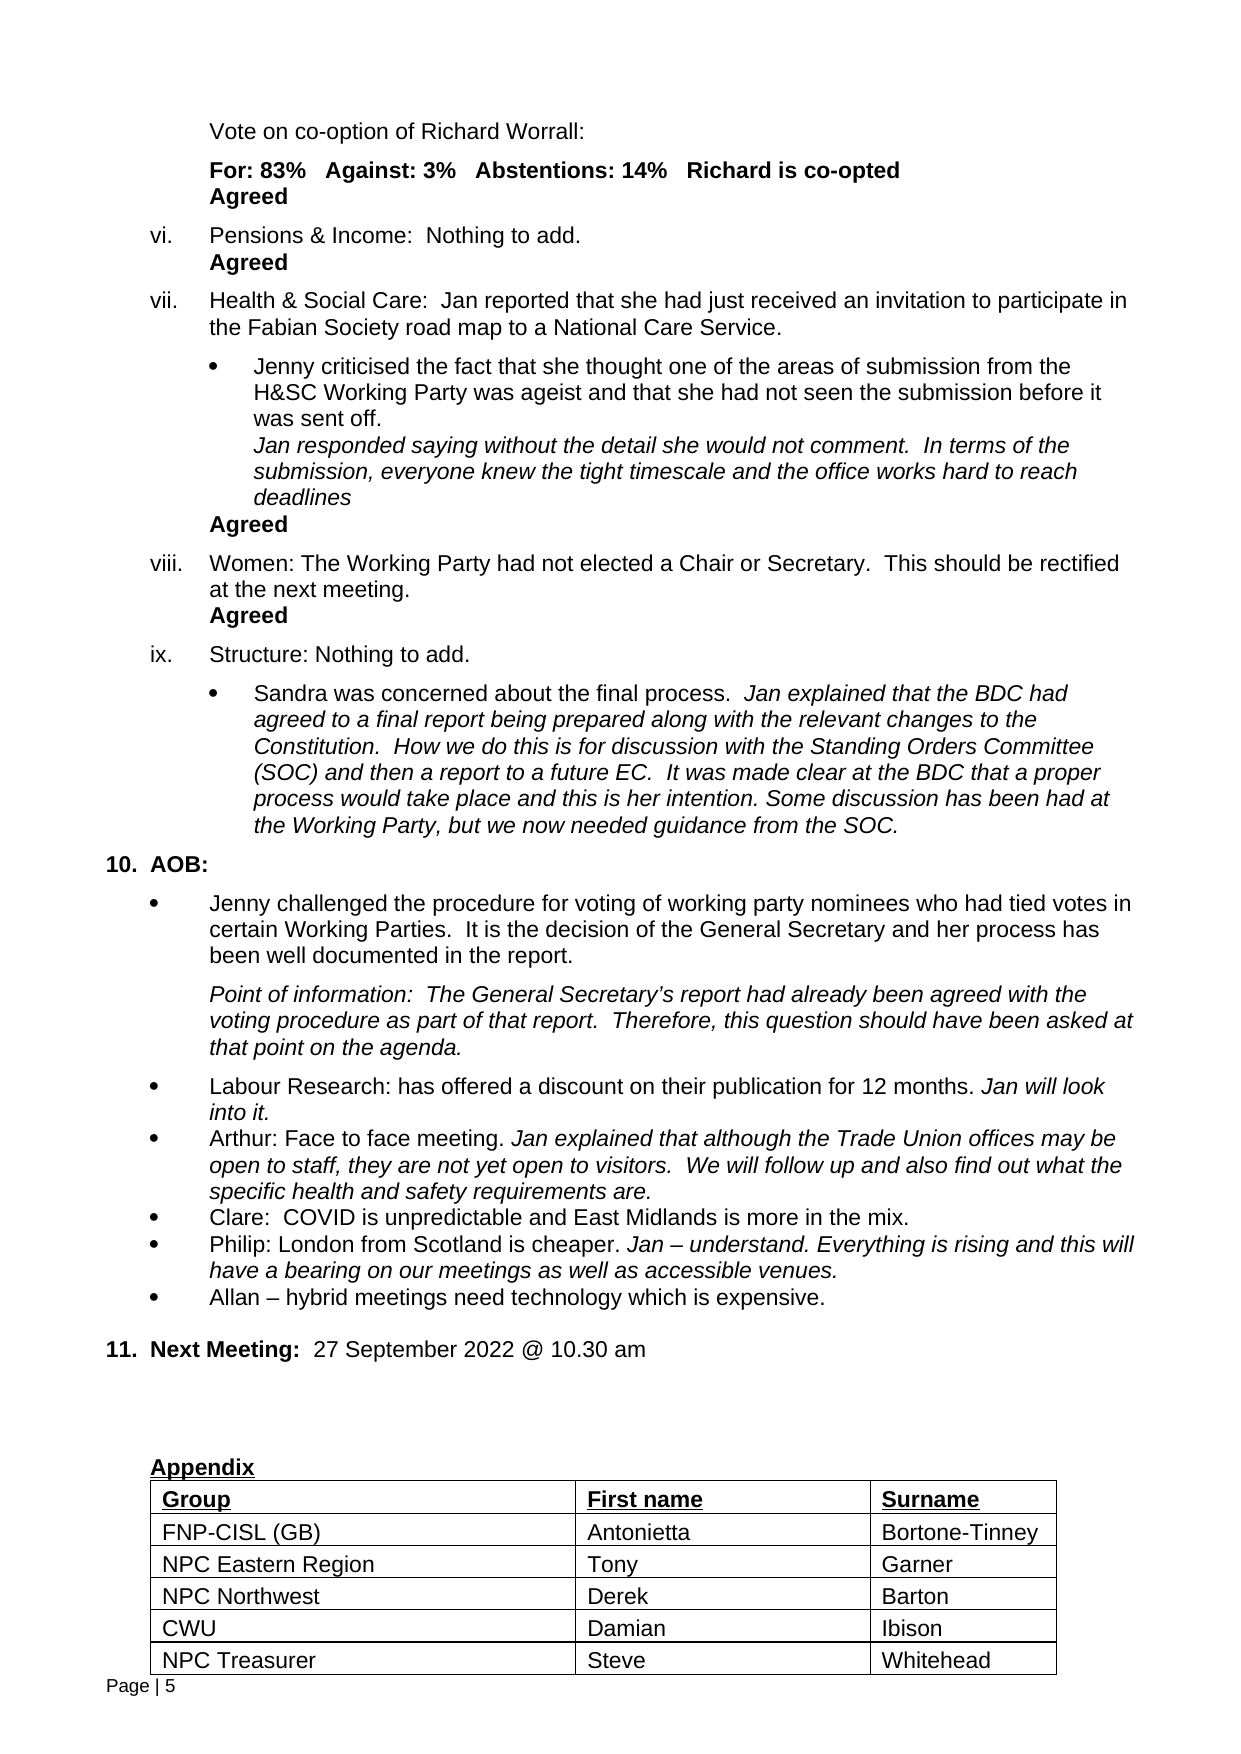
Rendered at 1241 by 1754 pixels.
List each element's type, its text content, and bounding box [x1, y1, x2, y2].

text Agreed [209, 511, 1137, 537]
list Jenny criticised the fact that she thought one of the areas of submission from the H&SC Working Party was ageist and that she had not seen the submission before it was sent off. [209, 353, 1137, 432]
list Jenny challenged the procedure for voting of working party nominees who had tied votes in certain Working Parties. It is the decision of the General Secretary and her process has been well documented in the report. [150, 889, 1137, 968]
table_header First name [576, 1481, 870, 1513]
text Vote on co-option of Richard Worrall: [209, 118, 1137, 144]
table_cell Derek [576, 1578, 870, 1609]
list Allan – hybrid meetings need technology which is expensive. [150, 1283, 1137, 1310]
text Agreed [209, 183, 1137, 210]
text Jan responded saying without the detail she would not comment. In terms of the submission, everyone knew the tight timescale and the office works hard to reach deadlines [253, 432, 1137, 511]
list Structure: Nothing to add. [150, 641, 1137, 667]
text Point of information: The General Secretary’s report had already been agreed with the voting procedure as part of that report. Therefore, this question should have been asked at that point on the agenda. [209, 981, 1137, 1060]
list Health & Social Care: Jan reported that she had just received an invitation to participate in the Fabian Society road map to a National Care Service. [150, 287, 1137, 340]
table_cell Whitehead [871, 1643, 1056, 1673]
table_header Surname [871, 1481, 1056, 1513]
list Arthur: Face to face meeting. Jan explained that although the Trade Union offices may be open to staff, they are not yet open to visitors. We will follow up and also find out what the specific health and safety requirements are. [150, 1125, 1137, 1204]
list Sandra was concerned about the final process. Jan explained that the BDC had agreed to a final report being prepared along with the relevant changes to the Constitution. How we do this is for discussion with the Standing Orders Committee (SOC) and then a report to a future EC. It was made clear at the BDC that a proper process would take place and this is her intention. Some discussion has been had at the Working Party, but we now needed guidance from the SOC. [209, 680, 1137, 838]
list Next Meeting: 27 September 2022 @ 10.30 am [106, 1336, 1137, 1362]
list Philip: London from Scotland is cheaper. Jan – understand. Everything is rising and this will have a bearing on our meetings as well as accessible venues. [150, 1231, 1137, 1283]
table_cell NPC Eastern Region [151, 1546, 575, 1577]
table_cell NPC Treasurer [151, 1643, 575, 1673]
table_cell CWU [151, 1610, 575, 1641]
text For: 83% Against: 3% Abstentions: 14% Richard is co-opted [209, 157, 1137, 183]
list Pensions & Income: Nothing to add. [150, 222, 1137, 248]
table_cell Tony [576, 1546, 870, 1577]
table_cell Antonietta [576, 1514, 870, 1545]
list Labour Research: has offered a discount on their publication for 12 months. Jan will look into it. [150, 1073, 1137, 1125]
list Clare: COVID is unpredictable and East Midlands is more in the mix. [150, 1204, 1137, 1231]
table_cell Ibison [871, 1610, 1056, 1641]
list Women: The Working Party had not elected a Chair or Secretary. This should be rectified at the next meeting. [150, 549, 1137, 602]
table_cell Steve [576, 1643, 870, 1673]
table_header Group [151, 1481, 575, 1513]
table_cell FNP-CISL (GB) [151, 1514, 575, 1545]
text Appendix [150, 1454, 1137, 1480]
list AOB: [106, 851, 1137, 877]
text Agreed [209, 602, 1137, 629]
table_cell Damian [576, 1610, 870, 1641]
text Agreed [209, 248, 1137, 275]
table_cell Barton [871, 1578, 1056, 1609]
table_cell Bortone-Tinney [871, 1514, 1056, 1545]
table_cell Garner [871, 1546, 1056, 1577]
table_cell NPC Northwest [151, 1578, 575, 1609]
